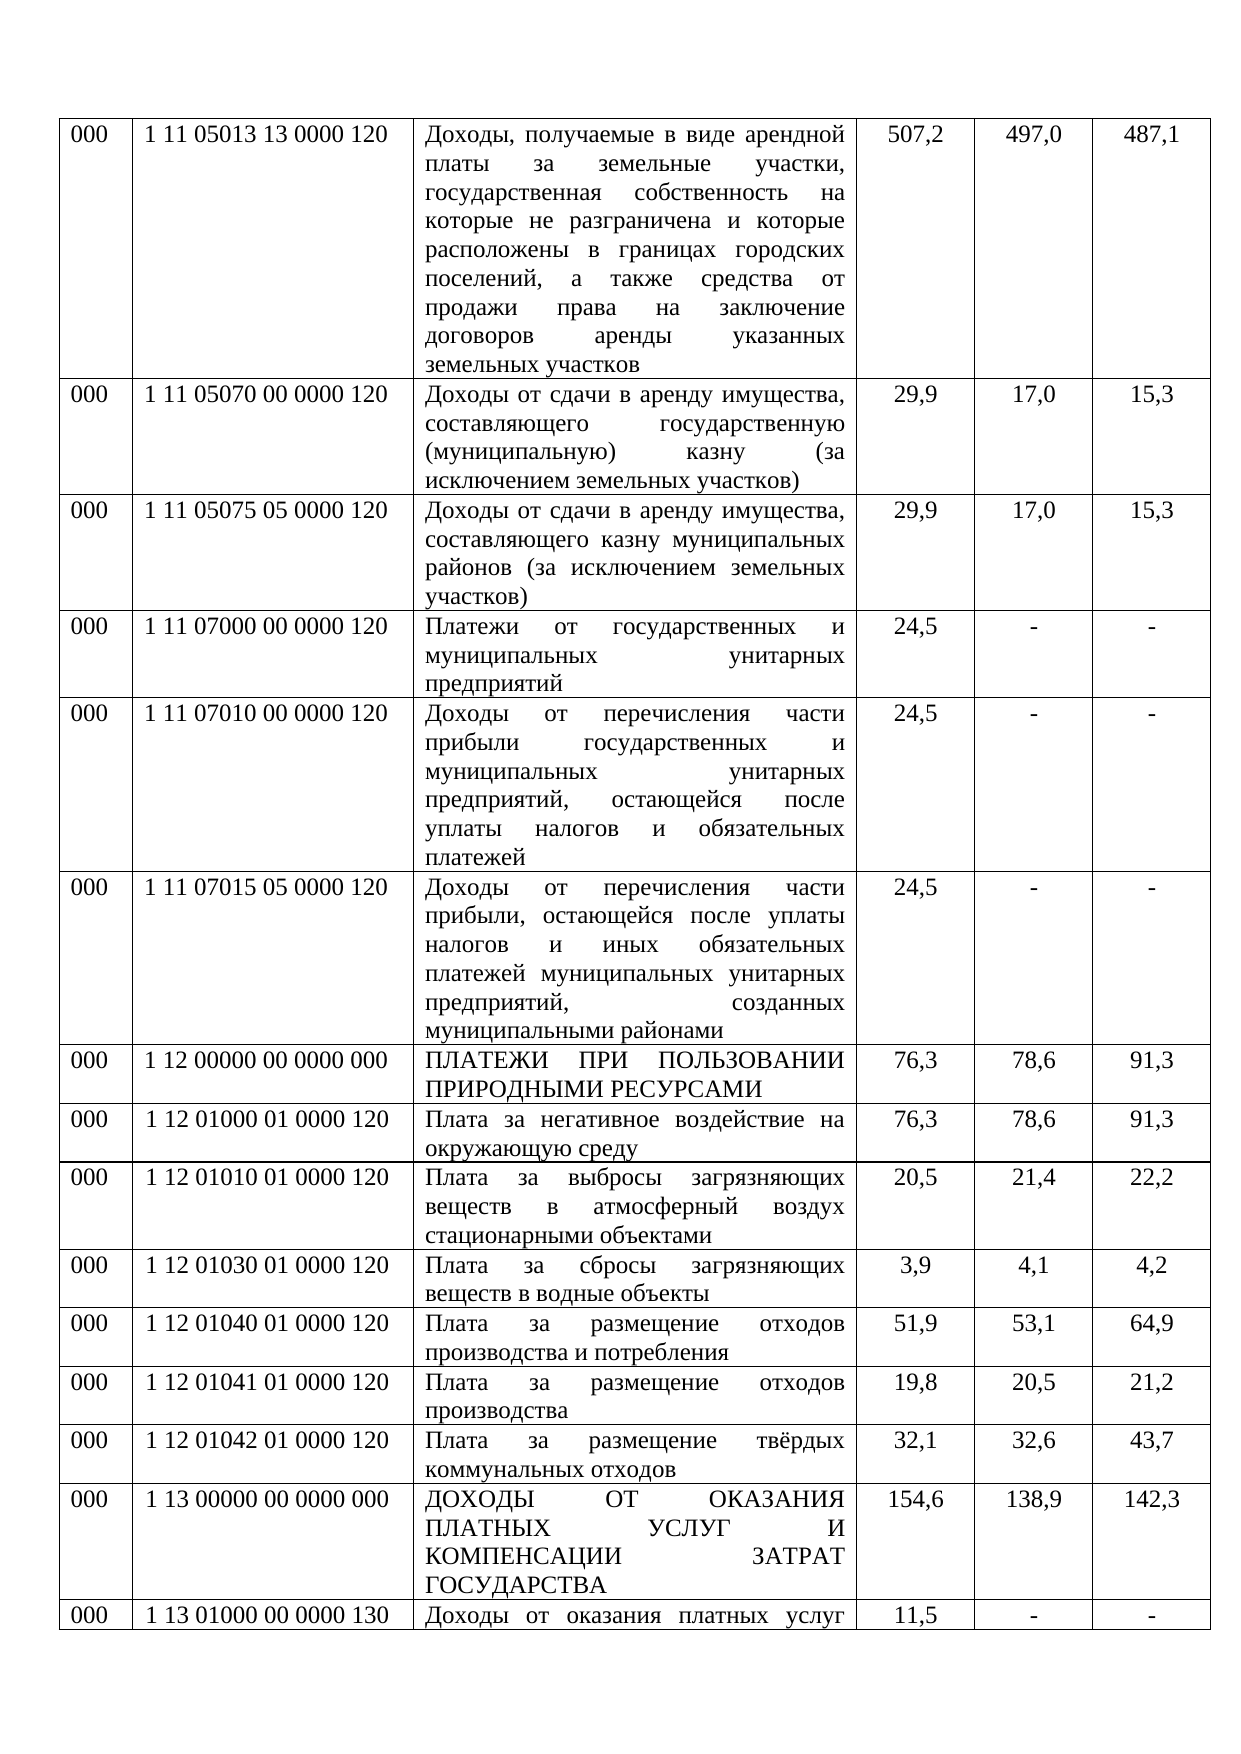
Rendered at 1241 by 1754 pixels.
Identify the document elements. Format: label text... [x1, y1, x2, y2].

table_cell 15,3 [1093, 379, 1210, 494]
table_cell 1 11 05013 13 0000 120 [133, 119, 413, 378]
table_cell 142,3 [1093, 1484, 1210, 1599]
table_cell 000 [60, 1600, 132, 1629]
table_cell 1 12 01041 01 0000 120 [133, 1367, 413, 1424]
table_cell 1 12 00000 00 0000 000 [133, 1045, 413, 1103]
table_cell 1 12 01040 01 0000 120 [133, 1308, 413, 1366]
table_cell ДОХОДЫ ОТ ОКАЗАНИЯ ПЛАТНЫХ УСЛУГ И КОМПЕНСАЦИИ ЗАТРАТ ГОСУДАРСТВА [414, 1484, 856, 1599]
table_cell Плата за размещение отходов производства [414, 1367, 856, 1424]
table_cell 64,9 [1093, 1308, 1210, 1366]
table_cell 1 11 07015 05 0000 120 [133, 872, 413, 1044]
table_cell Доходы от перечисления части прибыли государственных и муниципальных унитарных предприятий, остающейся после уплаты налогов и обязательных платежей [414, 698, 856, 871]
table_cell 000 [60, 611, 132, 697]
table_cell 138,9 [975, 1484, 1092, 1599]
table_cell 000 [60, 379, 132, 494]
table_cell - [975, 1600, 1092, 1629]
table_cell 21,2 [1093, 1367, 1210, 1424]
table_cell 29,9 [857, 379, 974, 494]
table_cell 000 [60, 495, 132, 610]
table_cell 15,3 [1093, 495, 1210, 610]
table_cell 76,3 [857, 1045, 974, 1103]
table_cell 19,8 [857, 1367, 974, 1424]
table_cell 17,0 [975, 379, 1092, 494]
table_cell 000 [60, 1484, 132, 1599]
table_cell 000 [60, 119, 132, 378]
table_cell 000 [60, 1308, 132, 1366]
table_cell 1 11 07010 00 0000 120 [133, 698, 413, 871]
table_cell 20,5 [975, 1367, 1092, 1424]
table_cell 4,2 [1093, 1250, 1210, 1307]
table_cell Доходы, получаемые в виде арендной платы за земельные участки, государственная собственность на которые не разграничена и которые расположены в границах городских поселений, а также средства от продажи права на заключение договоров аренды указанных земельных участков [414, 119, 856, 378]
table_cell 51,9 [857, 1308, 974, 1366]
table_cell - [1093, 872, 1210, 1044]
table_cell - [1093, 1600, 1210, 1629]
table_cell 000 [60, 1425, 132, 1483]
table_cell Плата за размещение твёрдых коммунальных отходов [414, 1425, 856, 1483]
table_cell - [1093, 611, 1210, 697]
table_cell 17,0 [975, 495, 1092, 610]
table_cell 000 [60, 1045, 132, 1103]
table_cell 1 12 01000 01 0000 120 [133, 1104, 413, 1161]
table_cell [414, 1600, 856, 1629]
table_cell 20,5 [857, 1163, 974, 1249]
table_cell 24,5 [857, 698, 974, 871]
table_cell 507,2 [857, 119, 974, 378]
table_cell 1 12 01030 01 0000 120 [133, 1250, 413, 1307]
table_cell Доходы от сдачи в аренду имущества, составляющего казну муниципальных районов (за исключением земельных участков) [414, 495, 856, 610]
table_cell - [1093, 698, 1210, 871]
table_cell ПЛАТЕЖИ ПРИ ПОЛЬЗОВАНИИ ПРИРОДНЫМИ РЕСУРСАМИ [414, 1045, 856, 1103]
table_cell 11,5 [857, 1600, 974, 1629]
table_cell Плата за негативное воздействие на окружающую среду [414, 1104, 856, 1161]
table_cell - [975, 611, 1092, 697]
table_cell 91,3 [1093, 1045, 1210, 1103]
table_cell 32,1 [857, 1425, 974, 1483]
table_cell 24,5 [857, 611, 974, 697]
table_cell 000 [60, 1250, 132, 1307]
table_cell Доходы от сдачи в аренду имущества, составляющего государственную (муниципальную) казну (за исключением земельных участков) [414, 379, 856, 494]
table_cell Платежи от государственных и муниципальных унитарных предприятий [414, 611, 856, 697]
table_cell Плата за сбросы загрязняющих веществ в водные объекты [414, 1250, 856, 1307]
table_cell - [975, 872, 1092, 1044]
table_cell 1 12 01010 01 0000 120 [133, 1163, 413, 1249]
table_cell Плата за выбросы загрязняющих веществ в атмосферный воздух стационарными объектами [414, 1163, 856, 1249]
table_cell 43,7 [1093, 1425, 1210, 1483]
table_cell 497,0 [975, 119, 1092, 378]
table_cell 78,6 [975, 1104, 1092, 1161]
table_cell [133, 1600, 413, 1629]
table_cell 000 [60, 1104, 132, 1161]
table_cell 29,9 [857, 495, 974, 610]
table_cell 76,3 [857, 1104, 974, 1161]
table_cell 1 11 07000 00 0000 120 [133, 611, 413, 697]
table_cell 21,4 [975, 1163, 1092, 1249]
table_cell 91,3 [1093, 1104, 1210, 1161]
table_cell 1 11 05075 05 0000 120 [133, 495, 413, 610]
table_cell - [975, 698, 1092, 871]
table_cell 1 13 00000 00 0000 000 [133, 1484, 413, 1599]
table_cell 1 11 05070 00 0000 120 [133, 379, 413, 494]
table_cell 24,5 [857, 872, 974, 1044]
table_cell 4,1 [975, 1250, 1092, 1307]
table_cell 000 [60, 872, 132, 1044]
table_cell 000 [60, 1163, 132, 1249]
table_cell 487,1 [1093, 119, 1210, 378]
table_cell 1 12 01042 01 0000 120 [133, 1425, 413, 1483]
table_cell 53,1 [975, 1308, 1092, 1366]
table_cell Доходы от перечисления части прибыли, остающейся после уплаты налогов и иных обязательных платежей муниципальных унитарных предприятий, созданных муниципальными районами [414, 872, 856, 1044]
table_cell 154,6 [857, 1484, 974, 1599]
table_cell 22,2 [1093, 1163, 1210, 1249]
table_cell 000 [60, 698, 132, 871]
table_cell 3,9 [857, 1250, 974, 1307]
table_cell 000 [60, 1367, 132, 1424]
table_cell 32,6 [975, 1425, 1092, 1483]
table_cell 78,6 [975, 1045, 1092, 1103]
table_cell Плата за размещение отходов производства и потребления [414, 1308, 856, 1366]
